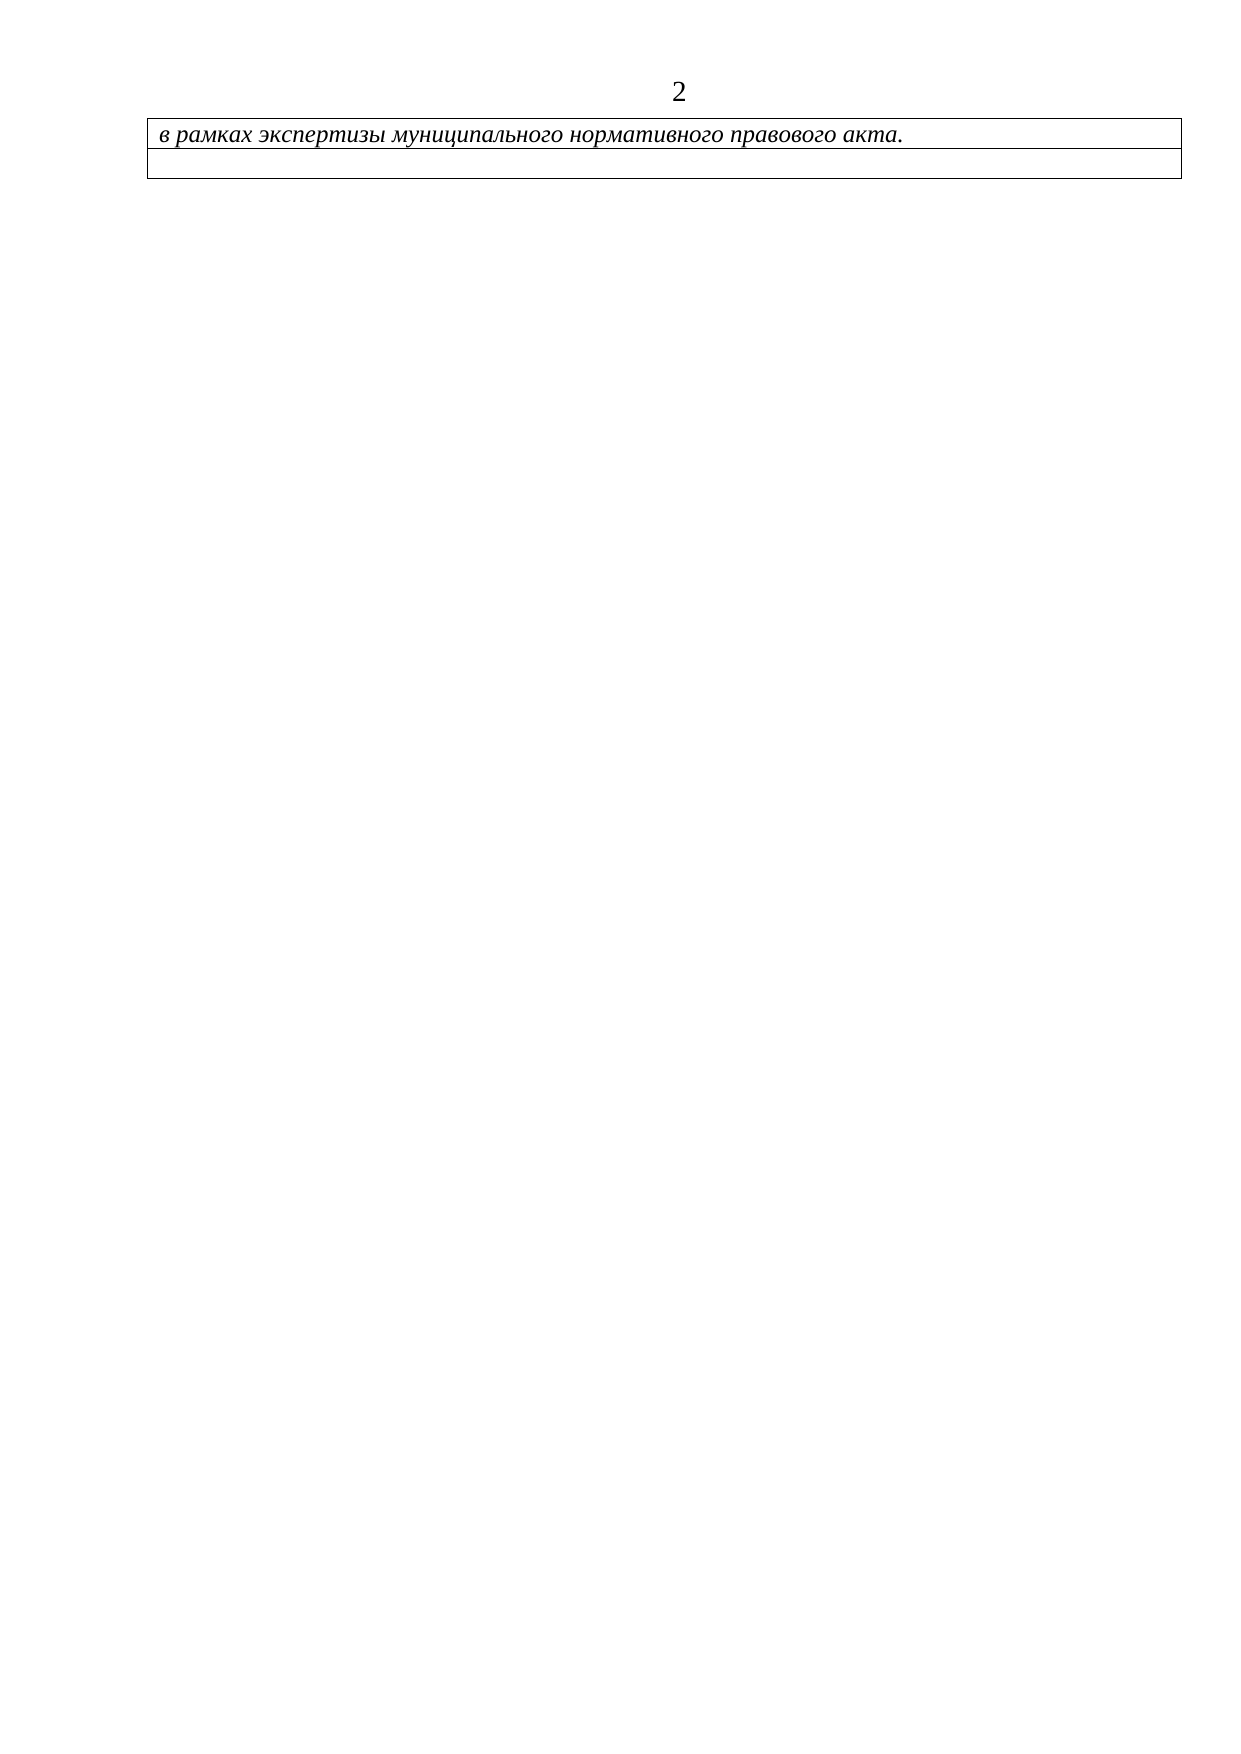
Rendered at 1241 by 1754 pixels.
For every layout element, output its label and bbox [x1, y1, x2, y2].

table_cell [148, 119, 1181, 148]
table_cell [148, 149, 1181, 178]
